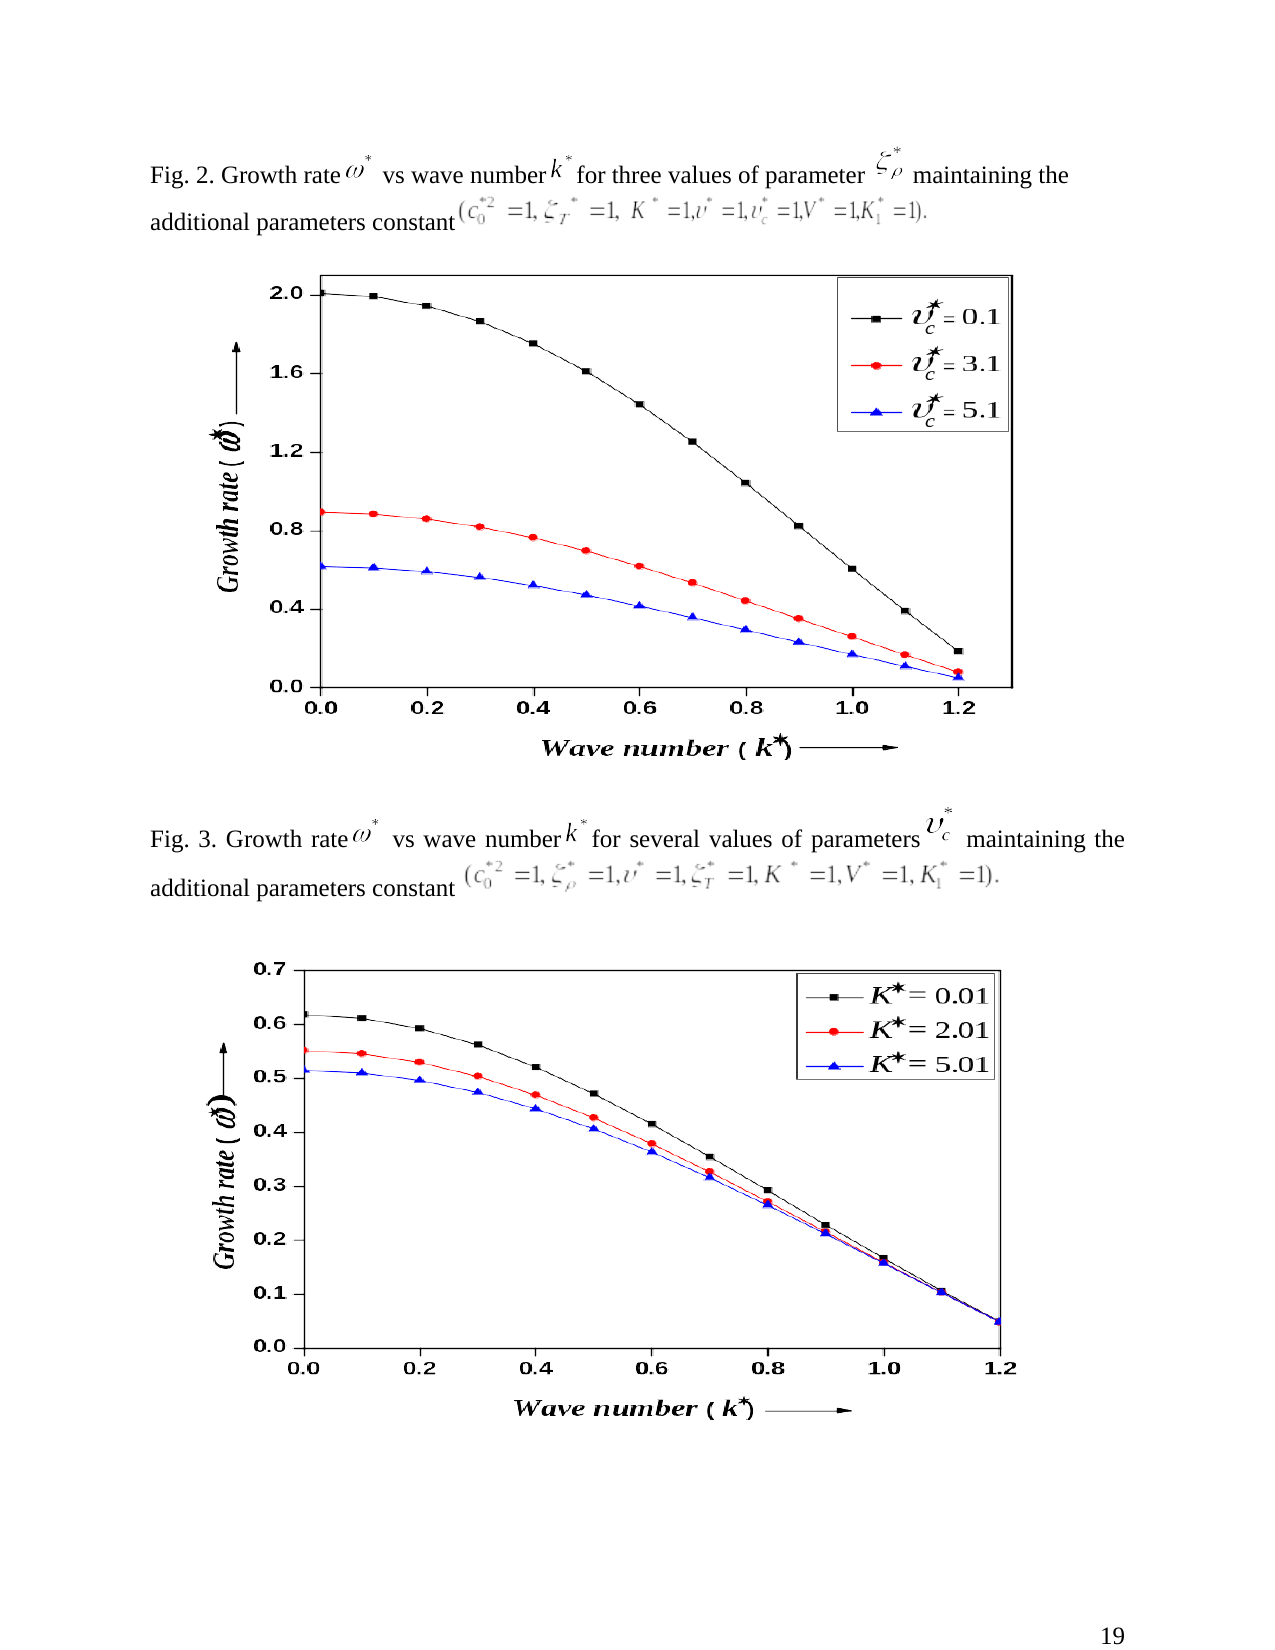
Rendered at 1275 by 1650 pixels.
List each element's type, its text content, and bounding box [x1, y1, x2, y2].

text Fig. 3. Growth rate vs wave numberfor several values of parameters maintaining the additional parameters constant [150, 800, 1125, 918]
text Fig. 2. Growth rate vs wave numberfor three values of parameter maintaining the additional parameters constant [150, 141, 1125, 236]
